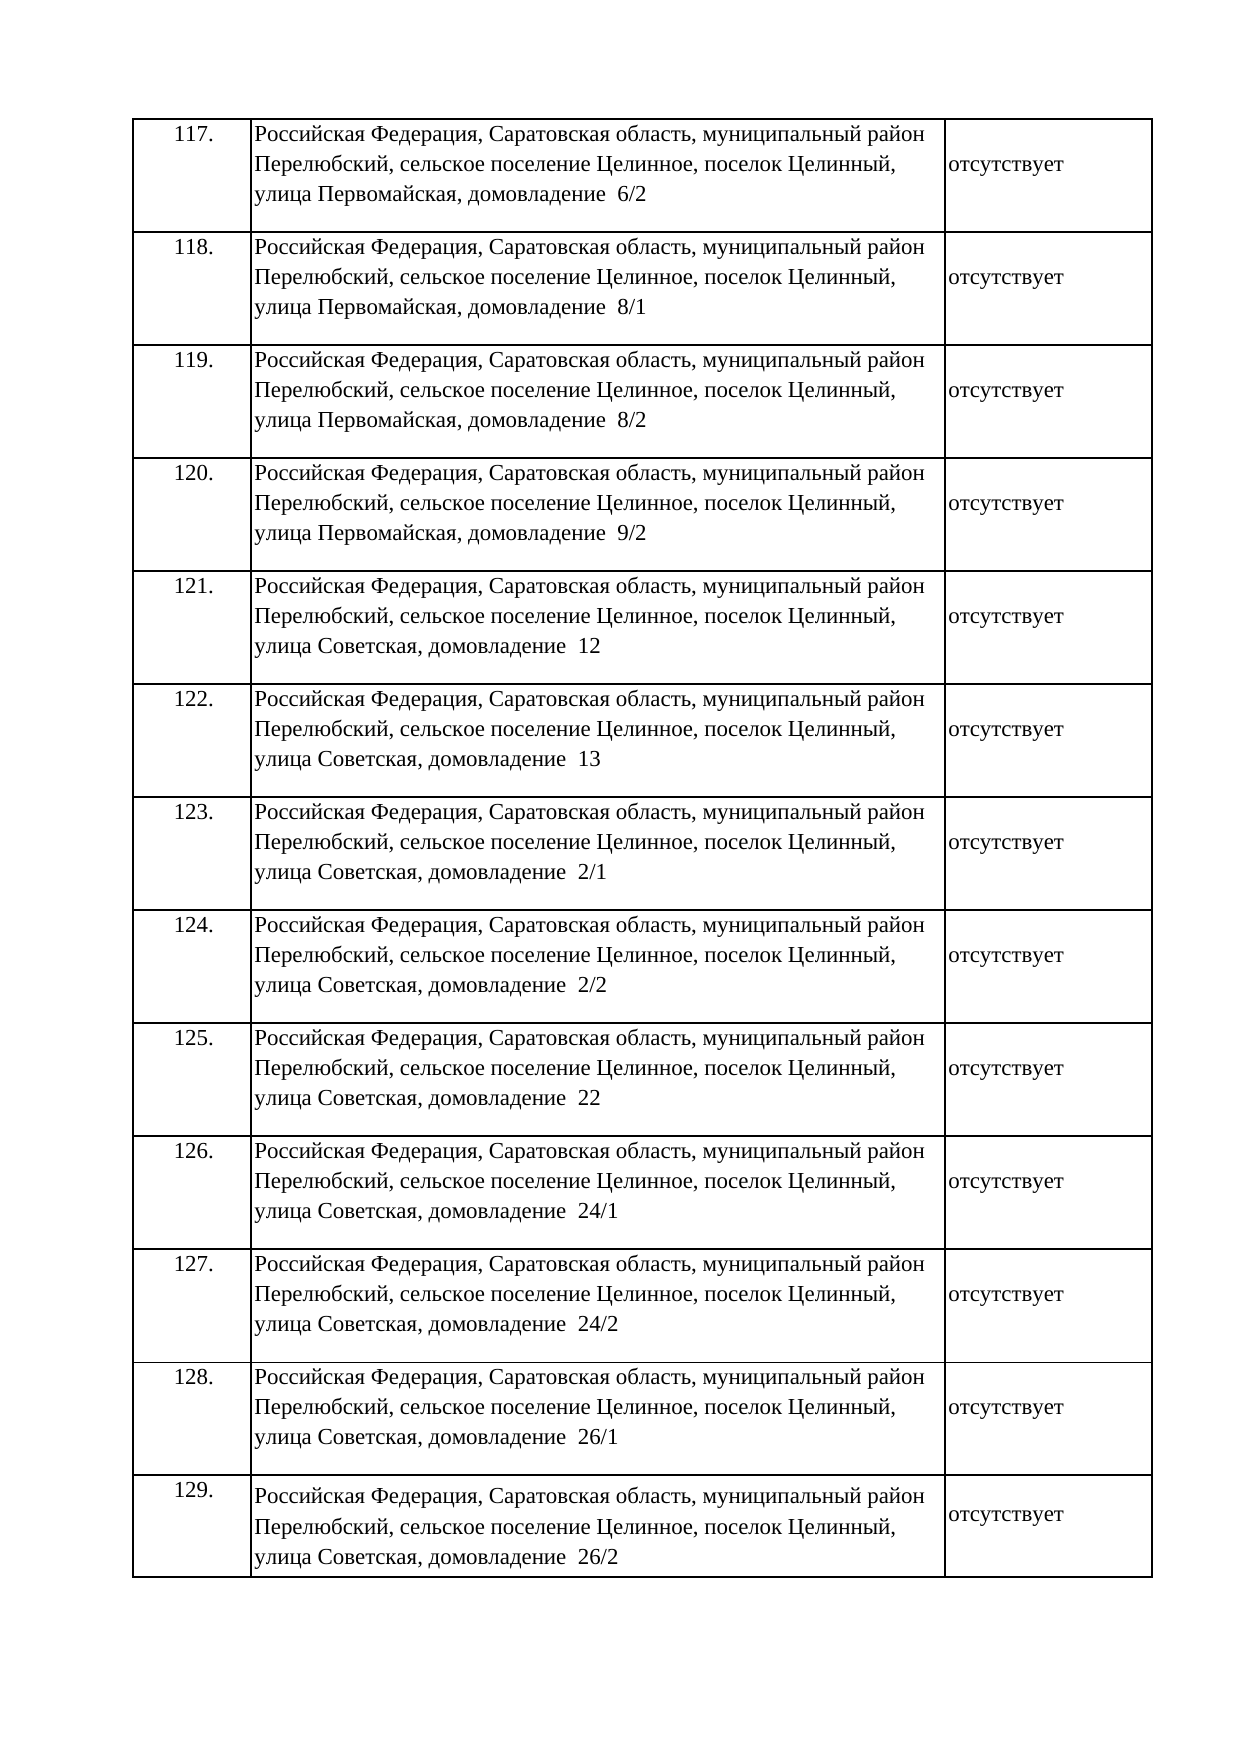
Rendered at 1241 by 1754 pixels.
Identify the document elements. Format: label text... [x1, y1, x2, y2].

table_cell Российская Федерация, Саратовская область, муниципальный район Перелюбский, сельское поселение Целинное, поселок Целинный, улица Первомайская, домовладение 8/1 [252, 233, 944, 344]
table_cell Российская Федерация, Саратовская область, муниципальный район Перелюбский, сельское поселение Целинное, поселок Целинный, улица Советская, домовладение 22 [252, 1024, 944, 1135]
table_cell Российская Федерация, Саратовская область, муниципальный район Перелюбский, сельское поселение Целинное, поселок Целинный, улица Советская, домовладение 2/1 [252, 798, 944, 909]
table_cell Российская Федерация, Саратовская область, муниципальный район Перелюбский, сельское поселение Целинное, поселок Целинный, улица Советская, домовладение 26/2 [252, 1476, 944, 1576]
table_cell отсутствует [946, 685, 1151, 796]
table_cell отсутствует [946, 572, 1151, 683]
table_cell [134, 911, 250, 1022]
table_cell [134, 1137, 250, 1248]
table_cell [134, 572, 250, 683]
table_cell отсутствует [946, 798, 1151, 909]
table_cell Российская Федерация, Саратовская область, муниципальный район Перелюбский, сельское поселение Целинное, поселок Целинный, улица Первомайская, домовладение 8/2 [252, 346, 944, 457]
table_cell отсутствует [946, 233, 1151, 344]
table_cell [134, 685, 250, 796]
table_cell отсутствует [946, 1476, 1151, 1576]
table_cell [134, 1250, 250, 1361]
table_cell Российская Федерация, Саратовская область, муниципальный район Перелюбский, сельское поселение Целинное, поселок Целинный, улица Советская, домовладение 2/2 [252, 911, 944, 1022]
table_cell Российская Федерация, Саратовская область, муниципальный район Перелюбский, сельское поселение Целинное, поселок Целинный, улица Первомайская, домовладение 6/2 [252, 120, 944, 231]
table_cell Российская Федерация, Саратовская область, муниципальный район Перелюбский, сельское поселение Целинное, поселок Целинный, улица Советская, домовладение 24/2 [252, 1250, 944, 1361]
table_cell отсутствует [946, 1137, 1151, 1248]
table_cell [134, 1024, 250, 1135]
table_cell Российская Федерация, Саратовская область, муниципальный район Перелюбский, сельское поселение Целинное, поселок Целинный, улица Советская, домовладение 26/1 [252, 1363, 944, 1474]
table_cell [134, 798, 250, 909]
table_cell отсутствует [946, 1250, 1151, 1361]
table_cell Российская Федерация, Саратовская область, муниципальный район Перелюбский, сельское поселение Целинное, поселок Целинный, улица Советская, домовладение 24/1 [252, 1137, 944, 1248]
table_cell отсутствует [946, 120, 1151, 231]
table_cell отсутствует [946, 911, 1151, 1022]
table_cell [134, 459, 250, 570]
table_cell [134, 233, 250, 344]
table_cell отсутствует [946, 346, 1151, 457]
table_cell Российская Федерация, Саратовская область, муниципальный район Перелюбский, сельское поселение Целинное, поселок Целинный, улица Советская, домовладение 13 [252, 685, 944, 796]
table_cell отсутствует [946, 1363, 1151, 1474]
table_cell отсутствует [946, 1024, 1151, 1135]
table_cell [134, 120, 250, 231]
table_cell [134, 346, 250, 457]
table_cell Российская Федерация, Саратовская область, муниципальный район Перелюбский, сельское поселение Целинное, поселок Целинный, улица Советская, домовладение 12 [252, 572, 944, 683]
table_cell Российская Федерация, Саратовская область, муниципальный район Перелюбский, сельское поселение Целинное, поселок Целинный, улица Первомайская, домовладение 9/2 [252, 459, 944, 570]
table_cell отсутствует [946, 459, 1151, 570]
table_cell [134, 1363, 250, 1474]
table_cell [134, 1476, 250, 1576]
